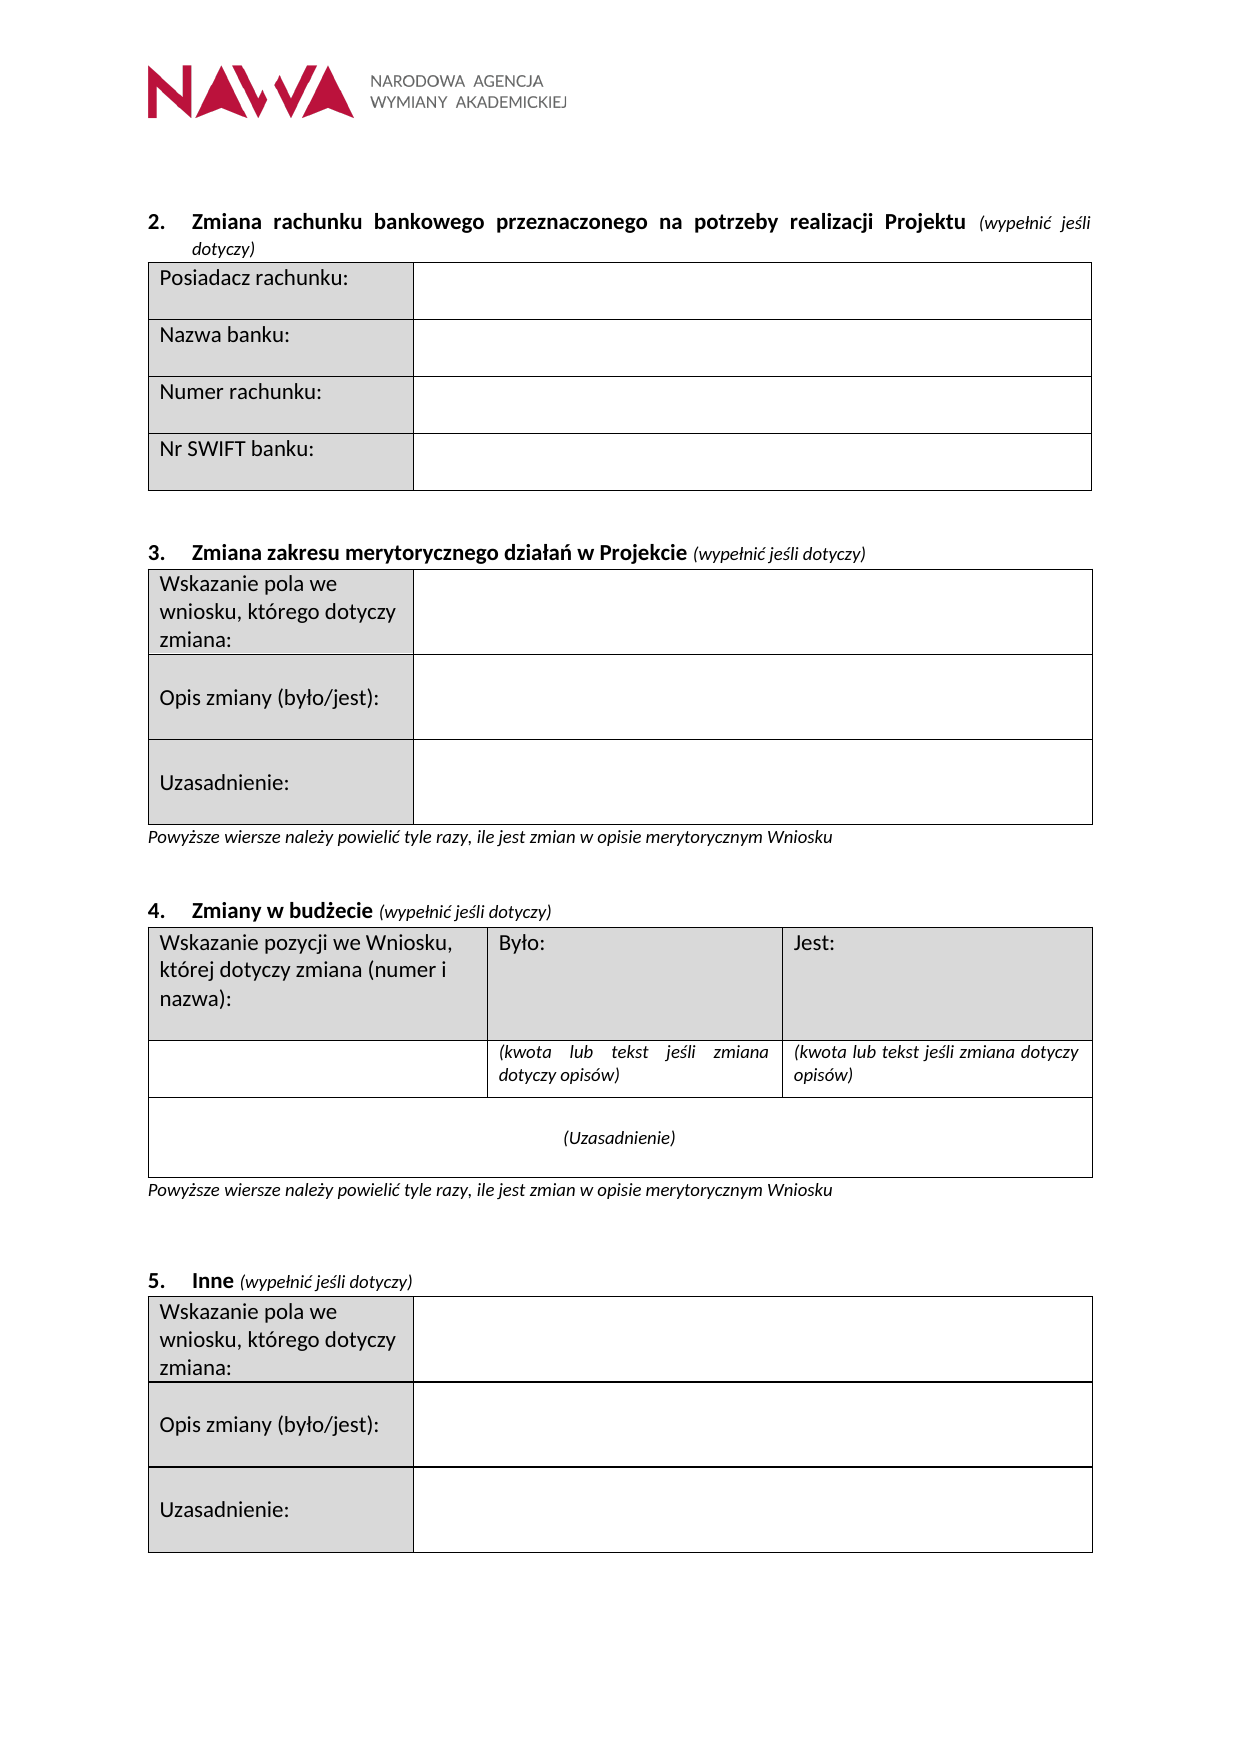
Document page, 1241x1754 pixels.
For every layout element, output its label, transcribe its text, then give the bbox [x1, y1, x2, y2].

table_cell Opis zmiany (było/jest): [149, 1383, 413, 1466]
table_header [414, 1297, 1092, 1381]
text Powyższe wiersze należy powielić tyle razy, ile jest zmian w opisie merytorycznym Wniosku [148, 1178, 1093, 1201]
table_cell [414, 1468, 1092, 1552]
table_cell [149, 1041, 487, 1097]
table_header Wskazanie pola we wniosku, którego dotyczy zmiana: [149, 570, 413, 653]
table_header [414, 263, 1091, 319]
table_cell Numer rachunku: [149, 377, 413, 433]
table_cell [414, 1383, 1092, 1466]
picture [147, 65, 567, 119]
list Inne (wypełnić jeśli dotyczy) [148, 1266, 1093, 1294]
table_cell (Uzasadnienie) [149, 1098, 1092, 1177]
table_cell [414, 377, 1091, 433]
table_cell Uzasadnienie: [149, 1468, 413, 1552]
table_cell Uzasadnienie: [149, 740, 413, 824]
table_header Posiadacz rachunku: [149, 263, 413, 319]
text Powyższe wiersze należy powielić tyle razy, ile jest zmian w opisie merytorycznym Wniosku [148, 825, 1093, 848]
table_cell [414, 434, 1091, 490]
table_header Wskazanie pola we wniosku, którego dotyczy zmiana: [149, 1297, 413, 1381]
list Zmiana zakresu merytorycznego działań w Projekcie (wypełnić jeśli dotyczy) [148, 538, 1093, 566]
list Zmiana rachunku bankowego przeznaczonego na potrzeby realizacji Projektu (wypełnić jeśli dotyczy) [148, 207, 1093, 260]
table_header [414, 570, 1092, 653]
table_cell [414, 740, 1092, 824]
list Zmiany w budżecie (wypełnić jeśli dotyczy) [148, 896, 1093, 924]
table_header Było: [488, 928, 782, 1040]
table_cell Nazwa banku: [149, 320, 413, 376]
table_cell (kwota lub tekst jeśli zmiana dotyczy opisów) [783, 1041, 1092, 1097]
table_cell (kwota lub tekst jeśli zmiana dotyczy opisów) [488, 1041, 782, 1097]
table_header Wskazanie pozycji we Wniosku, której dotyczy zmiana (numer i nazwa): [149, 928, 487, 1040]
table_cell [414, 655, 1092, 739]
table_cell Nr SWIFT banku: [149, 434, 413, 490]
table_cell Opis zmiany (było/jest): [149, 655, 413, 739]
table_cell [414, 320, 1091, 376]
table_header Jest: [783, 928, 1092, 1040]
